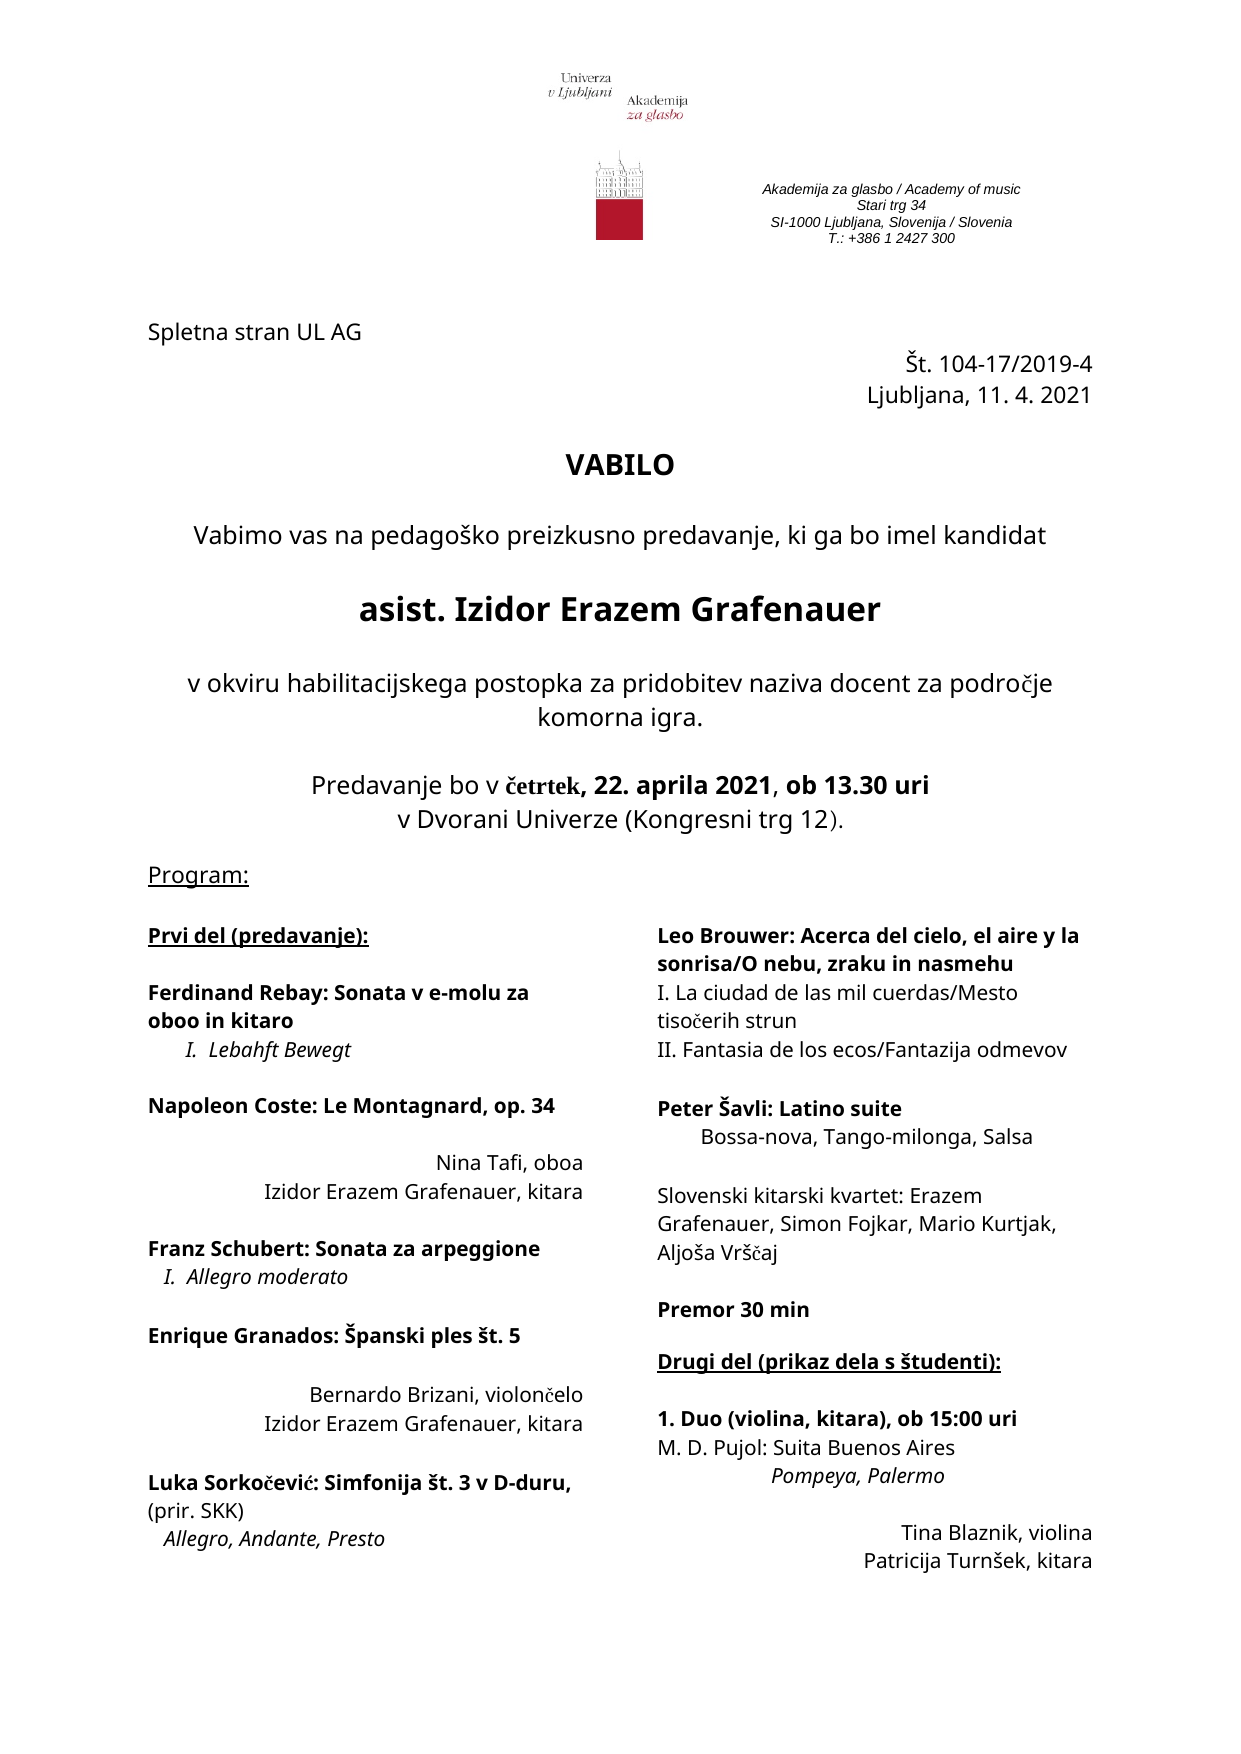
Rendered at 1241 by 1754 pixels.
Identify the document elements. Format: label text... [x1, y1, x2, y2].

text I. La ciudad de las mil cuerdas/Mesto tisočerih strun [657, 978, 1093, 1035]
text Ljubljana, 11. 4. 2021 [148, 379, 1093, 410]
text Tina Blaznik, violina [657, 1518, 1093, 1546]
text Patricija Turnšek, kitara [657, 1546, 1093, 1575]
text 1. Duo (violina, kitara), ob 15:00 uri [657, 1404, 1093, 1433]
text Enrique Granados: Španski ples št. 5 [148, 1321, 583, 1350]
text Izidor Erazem Grafenauer, kitara [148, 1177, 583, 1205]
text Prvi del (predavanje): [148, 921, 583, 949]
text Premor 30 min [657, 1295, 1093, 1323]
text II. Fantasia de los ecos/Fantazija odmevov [657, 1035, 1093, 1063]
text v okviru habilitacijskega postopka za pridobitev naziva docent za področje komorna igra. [148, 666, 1093, 734]
text v Dvorani Univerze (Kongresni trg 12). [148, 802, 1093, 836]
text Izidor Erazem Grafenauer, kitara [148, 1409, 583, 1437]
text Slovenski kitarski kvartet: Erazem Grafenauer, Simon Fojkar, Mario Kurtjak, Aljoša Vrščaj [657, 1181, 1093, 1266]
text M. D. Pujol: Suita Buenos Aires [657, 1433, 1093, 1461]
text Program: [148, 858, 1093, 890]
text VABILO [148, 444, 1093, 484]
text Št. 104-17/2019-4 [148, 348, 1093, 379]
text Drugi del (prikaz dela s študenti): [657, 1347, 1093, 1376]
text I. Allegro moderato [148, 1262, 583, 1291]
text Leo Brouwer: Acerca del cielo, el aire y la sonrisa/O nebu, zraku in nasmehu [657, 921, 1093, 978]
text Bossa-nova, Tango-milonga, Salsa [657, 1122, 1093, 1151]
text Franz Schubert: Sonata za arpeggione [148, 1234, 583, 1262]
text Bernardo Brizani, violončelo [148, 1380, 583, 1409]
text Pompeya, Palermo [657, 1461, 1093, 1489]
text Luka Sorkočević: Simfonija št. 3 v D-duru, (prir. SKK) [148, 1468, 583, 1524]
text Napoleon Coste: Le Montagnard, op. 34 [148, 1092, 583, 1120]
text Nina Tafi, oboa [148, 1148, 583, 1177]
text Spletna stran UL AG [148, 316, 1093, 348]
text Peter Šavli: Latino suite [657, 1094, 1093, 1122]
text Ferdinand Rebay: Sonata v e-molu za oboo in kitaro [148, 978, 583, 1035]
text Predavanje bo v četrtek, 22. aprila 2021, ob 13.30 uri [148, 768, 1093, 802]
text I. Lebahft Bewegt [148, 1035, 583, 1063]
text Vabimo vas na pedagoško preizkusno predavanje, ki ga bo imel kandidat [148, 518, 1093, 552]
text asist. Izidor Erazem Grafenauer [148, 586, 1093, 631]
text Allegro, Andante, Presto [148, 1524, 583, 1553]
picture [487, 73, 753, 240]
